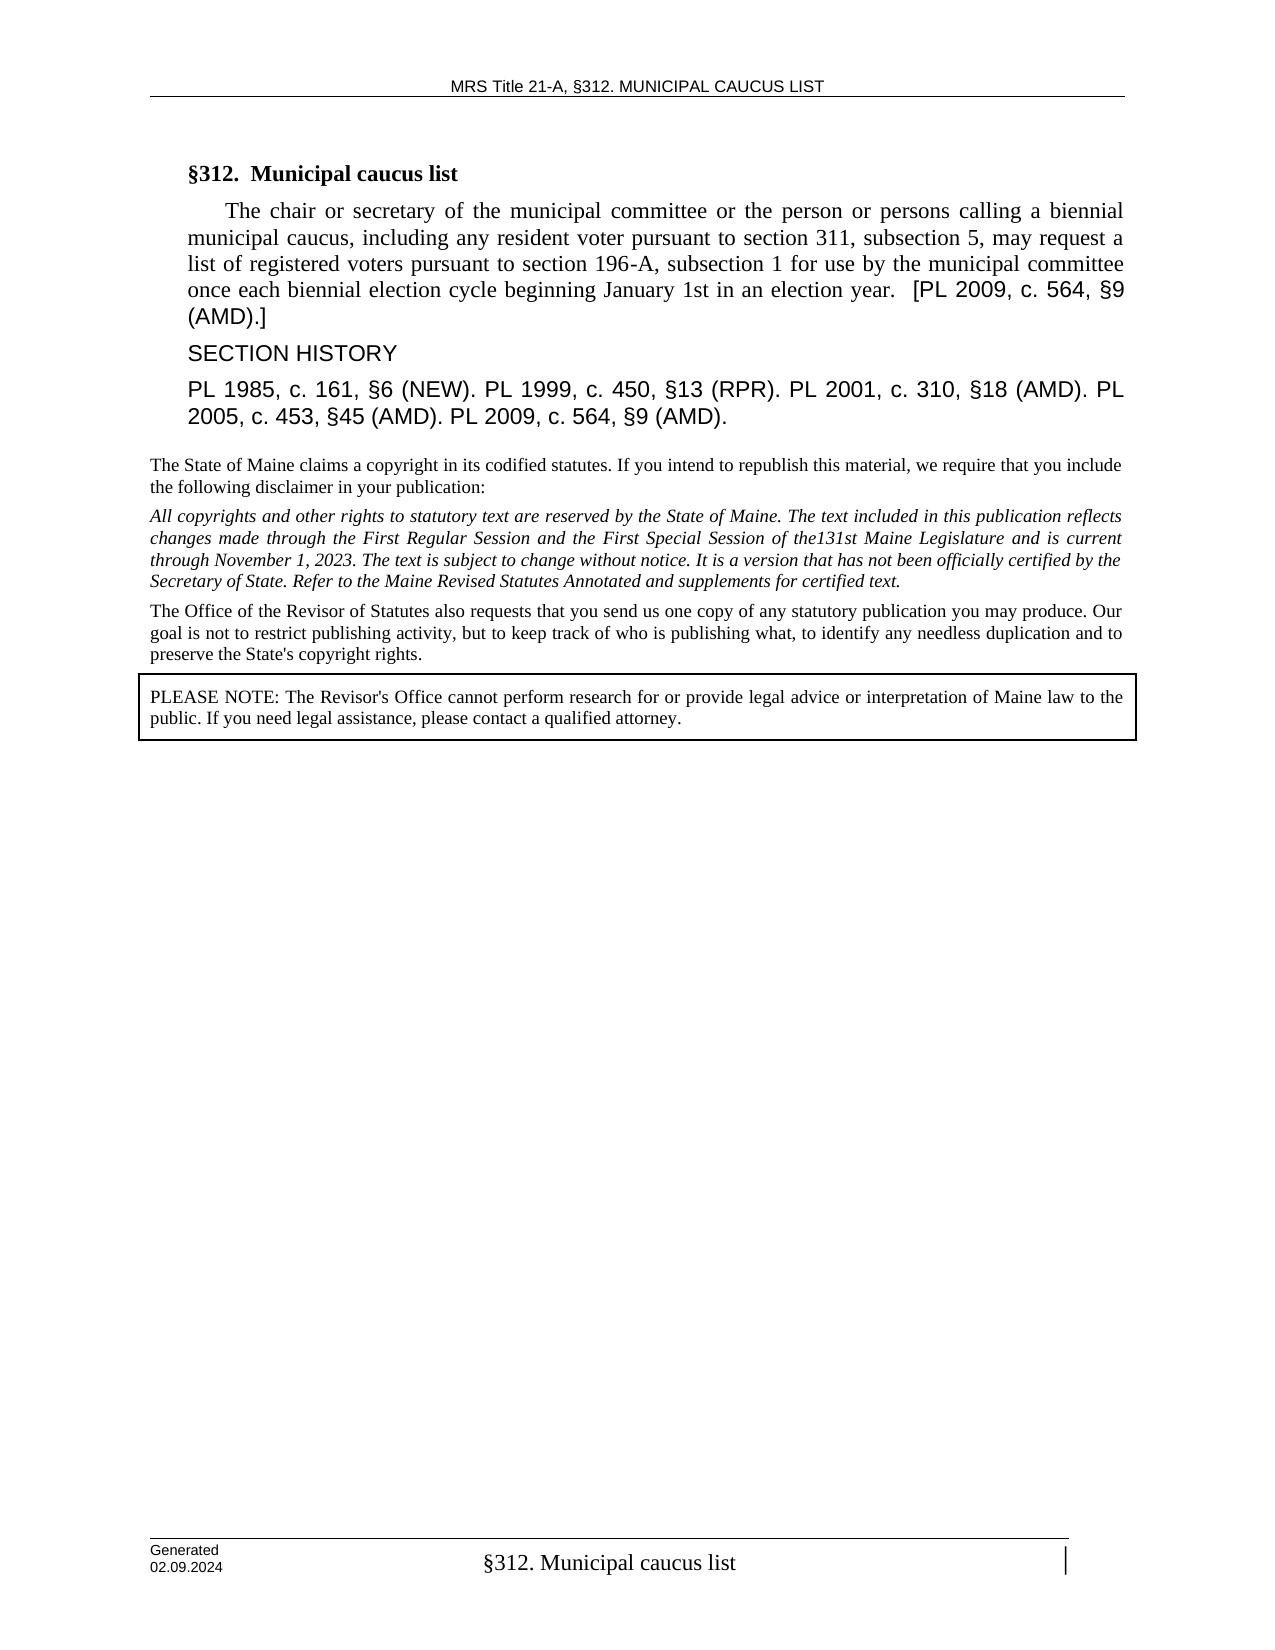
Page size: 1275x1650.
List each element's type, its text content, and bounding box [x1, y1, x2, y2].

text The State of Maine claims a copyright in its codified statutes. If you intend to republish this material, we require that you include the following disclaimer in your publication: [150, 454, 1125, 497]
text The chair or secretary of the municipal committee or the person or persons calling a biennial municipal caucus, including any resident voter pursuant to section 311, subsection 5, may request a list of registered voters pursuant to section 196‑A, subsection 1 for use by the municipal committee once each biennial election cycle beginning January 1st in an election year. [PL 2009, c. 564, §9 (AMD).] [187, 197, 1125, 329]
text §312. Municipal caucus list [187, 160, 1125, 187]
text PL 1985, c. 161, §6 (NEW). PL 1999, c. 450, §13 (RPR). PL 2001, c. 310, §18 (AMD). PL 2005, c. 453, §45 (AMD). PL 2009, c. 564, §9 (AMD). [187, 376, 1125, 429]
text All copyrights and other rights to statutory text are reserved by the State of Maine. The text included in this publication reflects changes made through the First Regular Session and the First Special Session of the131st Maine Legislature and is current through November 1, 2023 . The text is subject to change without notice. It is a version that has not been officially certified by the Secretary of State. Refer to the Maine Revised Statutes Annotated and supplements for certified text. [150, 505, 1125, 592]
text The Office of the Revisor of Statutes also requests that you send us one copy of any statutory publication you may produce. Our goal is not to restrict publishing activity, but to keep track of who is publishing what, to identify any needless duplication and to preserve the State's copyright rights. [150, 600, 1125, 665]
text SECTION HISTORY [187, 339, 1125, 366]
text PLEASE NOTE: The Revisor's Office cannot perform research for or provide legal advice or interpretation of Maine law to the public. If you need legal assistance, please contact a qualified attorney. [140, 675, 1135, 739]
